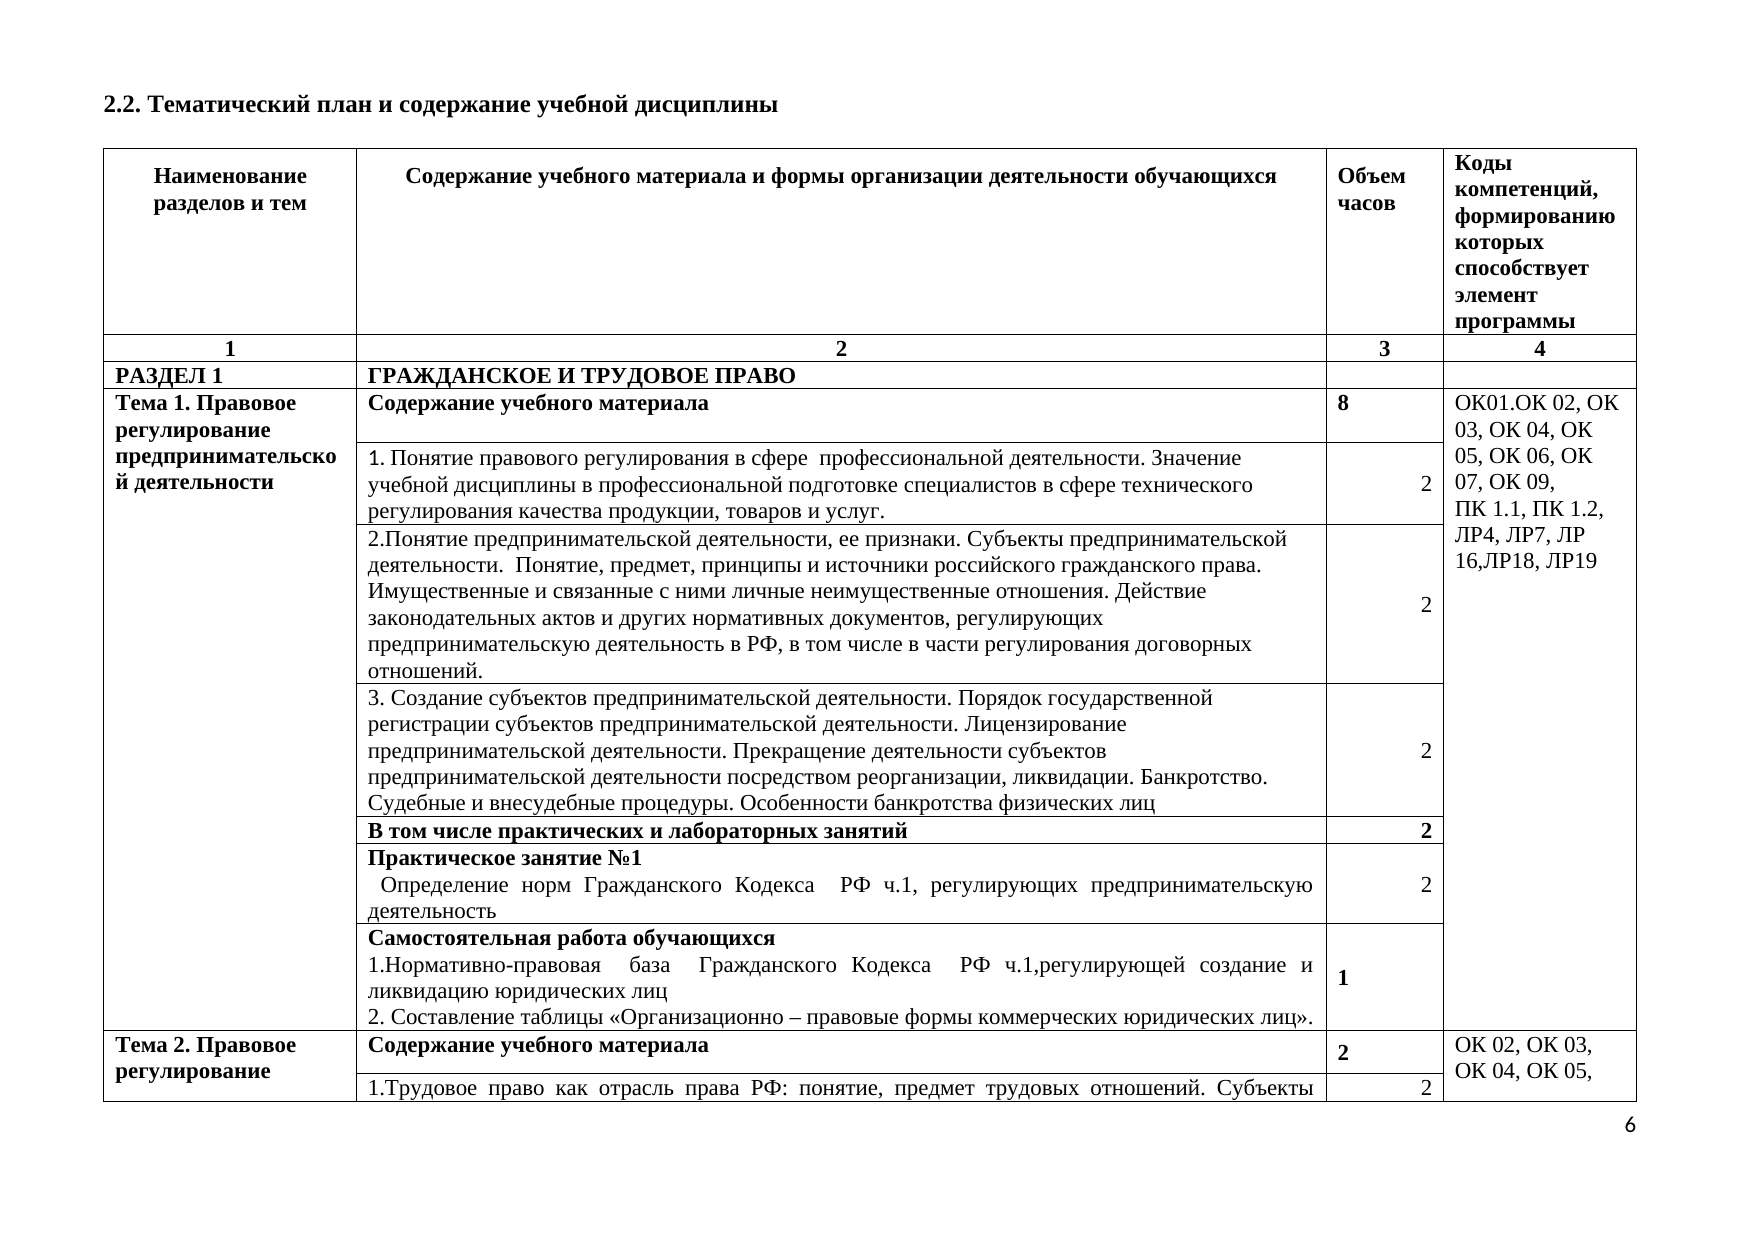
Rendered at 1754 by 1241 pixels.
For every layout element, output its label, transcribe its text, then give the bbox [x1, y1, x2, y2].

text 2.2. Тематический план и содержание учебной дисциплины [103, 89, 1636, 117]
table_cell 2 [1327, 1031, 1443, 1073]
table_cell Тема 2. Правовое регулирование трудовых отношений [104, 1031, 356, 1101]
table_cell 2 [357, 335, 1326, 361]
table_cell 2 [1327, 684, 1443, 816]
table_cell 2 [1327, 1074, 1443, 1101]
table_cell 2 [1327, 443, 1443, 524]
table_cell 1 [104, 335, 356, 361]
table_cell Тема 1. Правовое регулирование предпринимательской деятельности [104, 389, 356, 1030]
table_cell [1444, 362, 1636, 388]
table_cell В том числе практических и лабораторных занятий [357, 817, 1326, 843]
table_header Наименование разделов и тем [104, 149, 356, 333]
table_header Содержание учебного материала и формы организации деятельности обучающихся [357, 149, 1326, 333]
table_cell 8 [1327, 389, 1443, 442]
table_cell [357, 1074, 1326, 1101]
table_cell 2 [1327, 844, 1443, 923]
table_cell 3 [1327, 335, 1443, 361]
table_cell 1. Понятие правового регулирования в сфере профессиональной деятельности. Значение учебной дисциплины в профессиональной подготовке специалистов в сфере технического регулирования качества продукции, товаров и услуг. [357, 443, 1326, 524]
table_cell Самостоятельная работа обучающихся 1.Нормативно-правовая база Гражданского Кодекса РФ ч.1,регулирующей создание и ликвидацию юридических лиц 2. Составление таблицы «Организационно – правовые формы коммерческих юридических лиц». [357, 924, 1326, 1030]
table_cell Содержание учебного материала [357, 1031, 1040, 1073]
table_header Коды компетенций, формированию которых способствует элемент программы [1444, 149, 1636, 333]
table_cell Практическое занятие №1 Определение норм Гражданского Кодекса РФ ч.1, регулирующих предпринимательскую деятельность [357, 844, 1326, 923]
table_cell Содержание учебного материала [357, 389, 1326, 442]
table_header Объем часов [1327, 149, 1443, 333]
table_cell 1 [1327, 924, 1443, 1030]
table_cell 3. Создание субъектов предпринимательской деятельности. Порядок государственной регистрации субъектов предпринимательской деятельности. Лицензирование предпринимательской деятельности. Прекращение деятельности субъектов предпринимательской деятельности посредством реорганизации, ликвидации. Банкротство. Судебные и внесудебные процедуры. Особенности банкротства физических лиц [357, 684, 1326, 816]
table_cell 2 [1327, 817, 1443, 843]
table_cell [1040, 1031, 1326, 1073]
table_cell [1327, 362, 1443, 388]
table_cell РАЗДЕЛ 1 [104, 362, 356, 388]
table_cell ГРАЖДАНСКОЕ И ТРУДОВОЕ ПРАВО [357, 362, 1326, 388]
table_cell 2 [1327, 525, 1443, 683]
table_cell ОК01.ОК 02, ОК 03, ОК 04, ОК 05, ОК 06, ОК 07, ОК 09, ПК 1.1, ПК 1.2, ЛР4, ЛР7, ЛР 16,ЛР18, ЛР19 [1444, 389, 1636, 1030]
table_cell 4 [1444, 335, 1636, 361]
table_cell 2.Понятие предпринимательской деятельности, ее признаки. Субъекты предпринимательской деятельности. Понятие, предмет, принципы и источники российского гражданского права. Имущественные и связанные с ними личные неимущественные отношения. Действие законодательных актов и других нормативных документов, регулирующих предпринимательскую деятельность в РФ, в том числе в части регулирования договорных отношений. [357, 525, 1326, 683]
table_cell ОК 02, ОК 03, ОК 04, ОК 05, ОК 06, ОК 07, ПК 1.1, ПК 1.2, ЛР4, ЛР7, ЛР 16,ЛР18, ЛР19 [1444, 1031, 1636, 1101]
